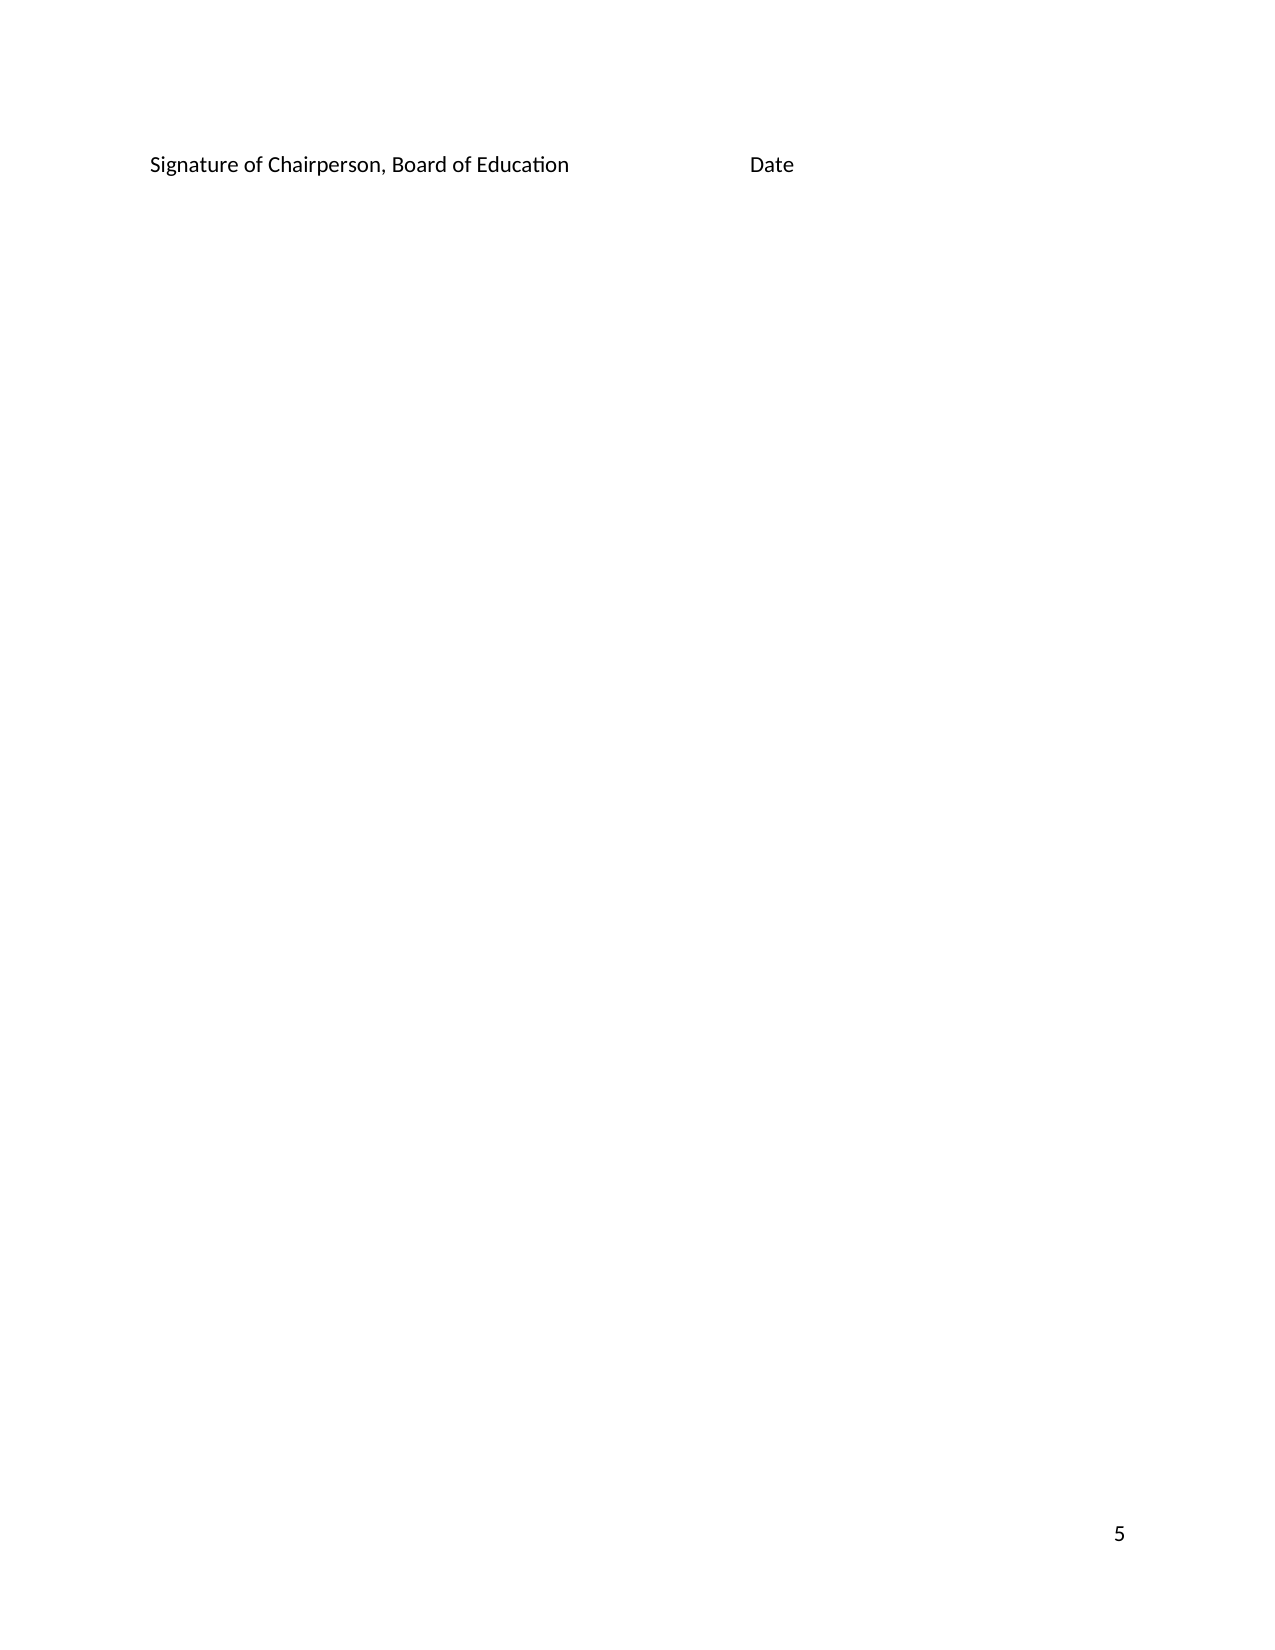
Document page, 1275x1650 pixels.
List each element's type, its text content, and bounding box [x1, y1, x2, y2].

text Signature of Chairperson, Board of Education Date [150, 150, 1125, 178]
